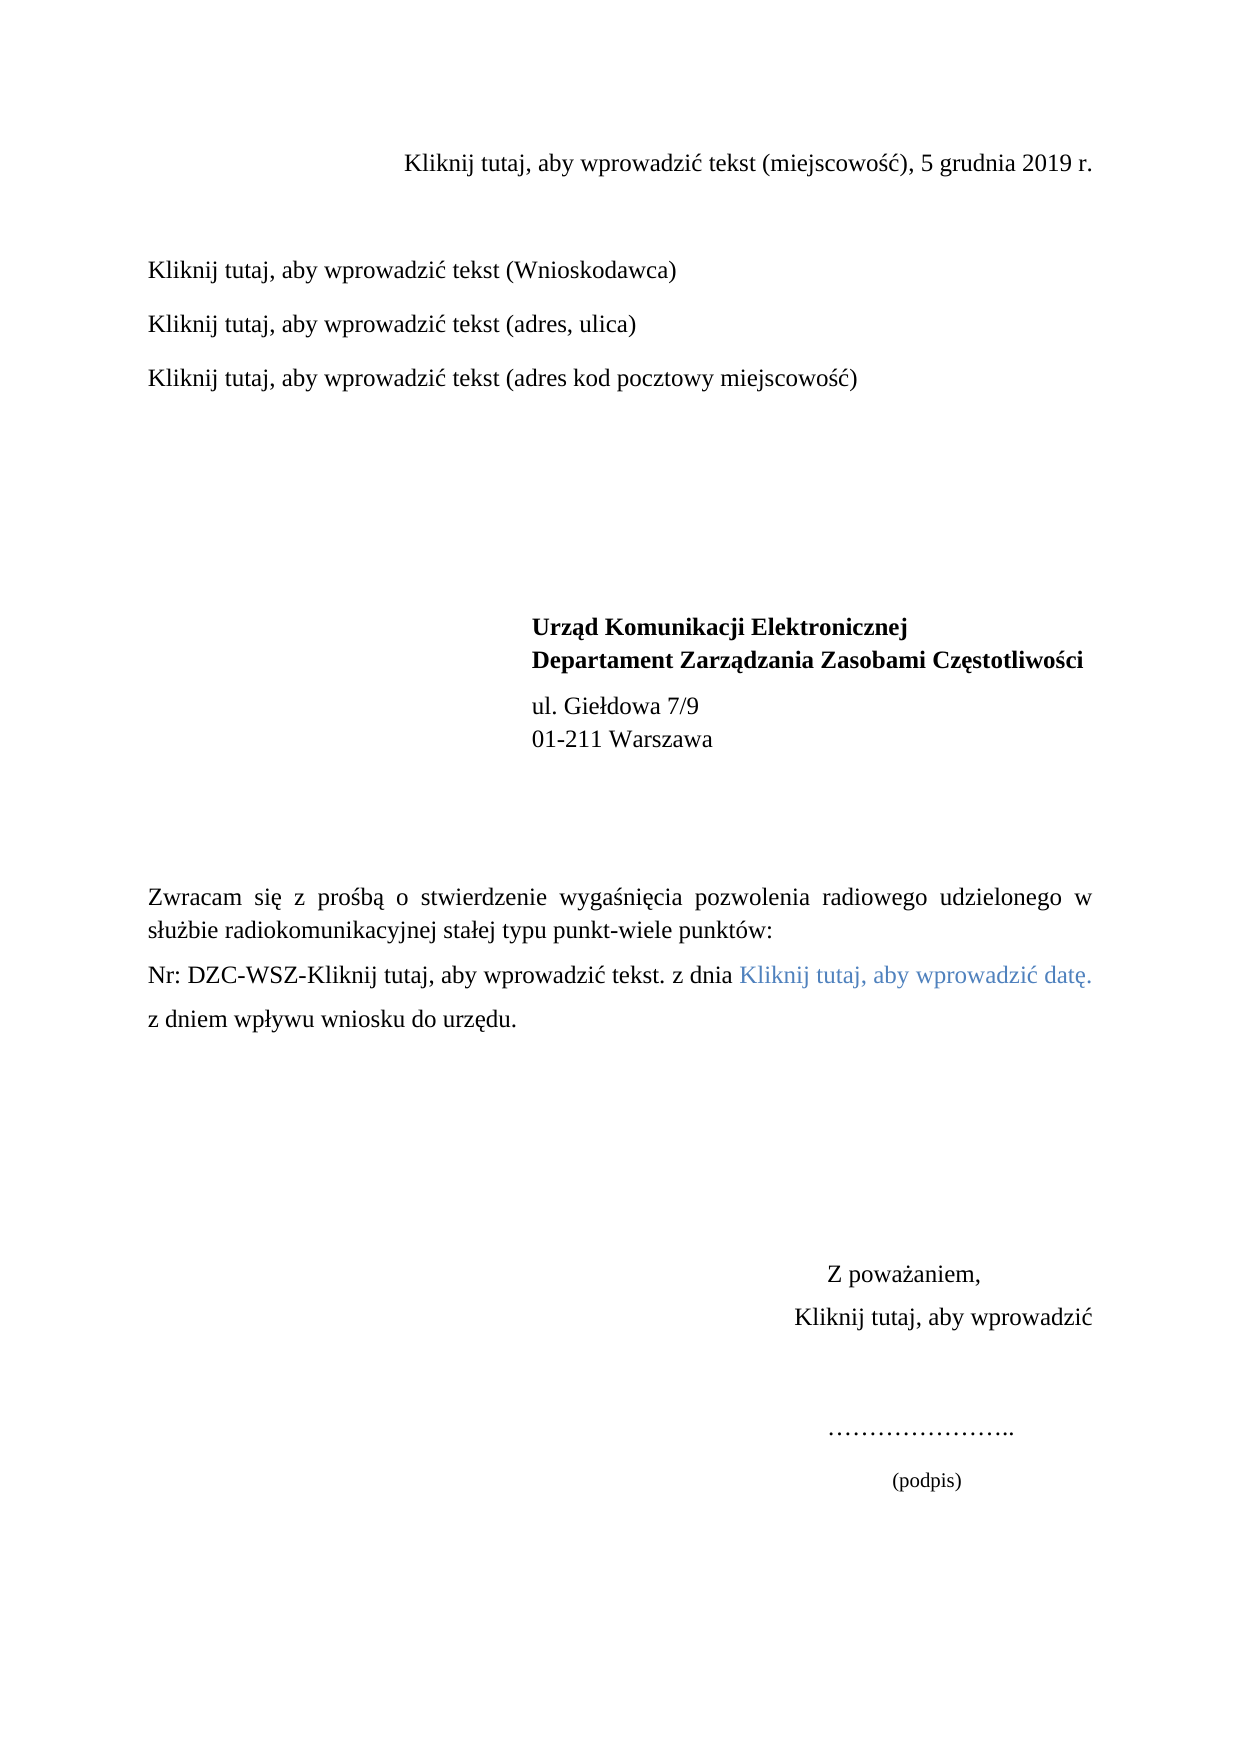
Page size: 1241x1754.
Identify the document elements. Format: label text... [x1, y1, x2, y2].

text Urząd Komunikacji Elektronicznej Departament Zarządzania Zasobami Częstotliwości [532, 612, 1093, 674]
text ul. Giełdowa 7/9 01-211 Warszawa [532, 691, 1093, 753]
text Zwracam się z prośbą o stwierdzenie wygaśnięcia pozwolenia radiowego udzielonego w służbie radiokomunikacyjnej stałej typu punkt-wiele punktów: [148, 882, 1093, 944]
text Nr: DZC-WSZ- z dnia z dniem wpływu wniosku do urzędu. [148, 961, 1093, 1032]
text (podpis) [738, 1467, 1086, 1492]
text ………………….. [827, 1412, 1086, 1441]
text , r. [148, 148, 1093, 176]
text Z poważaniem, [827, 1259, 1086, 1288]
